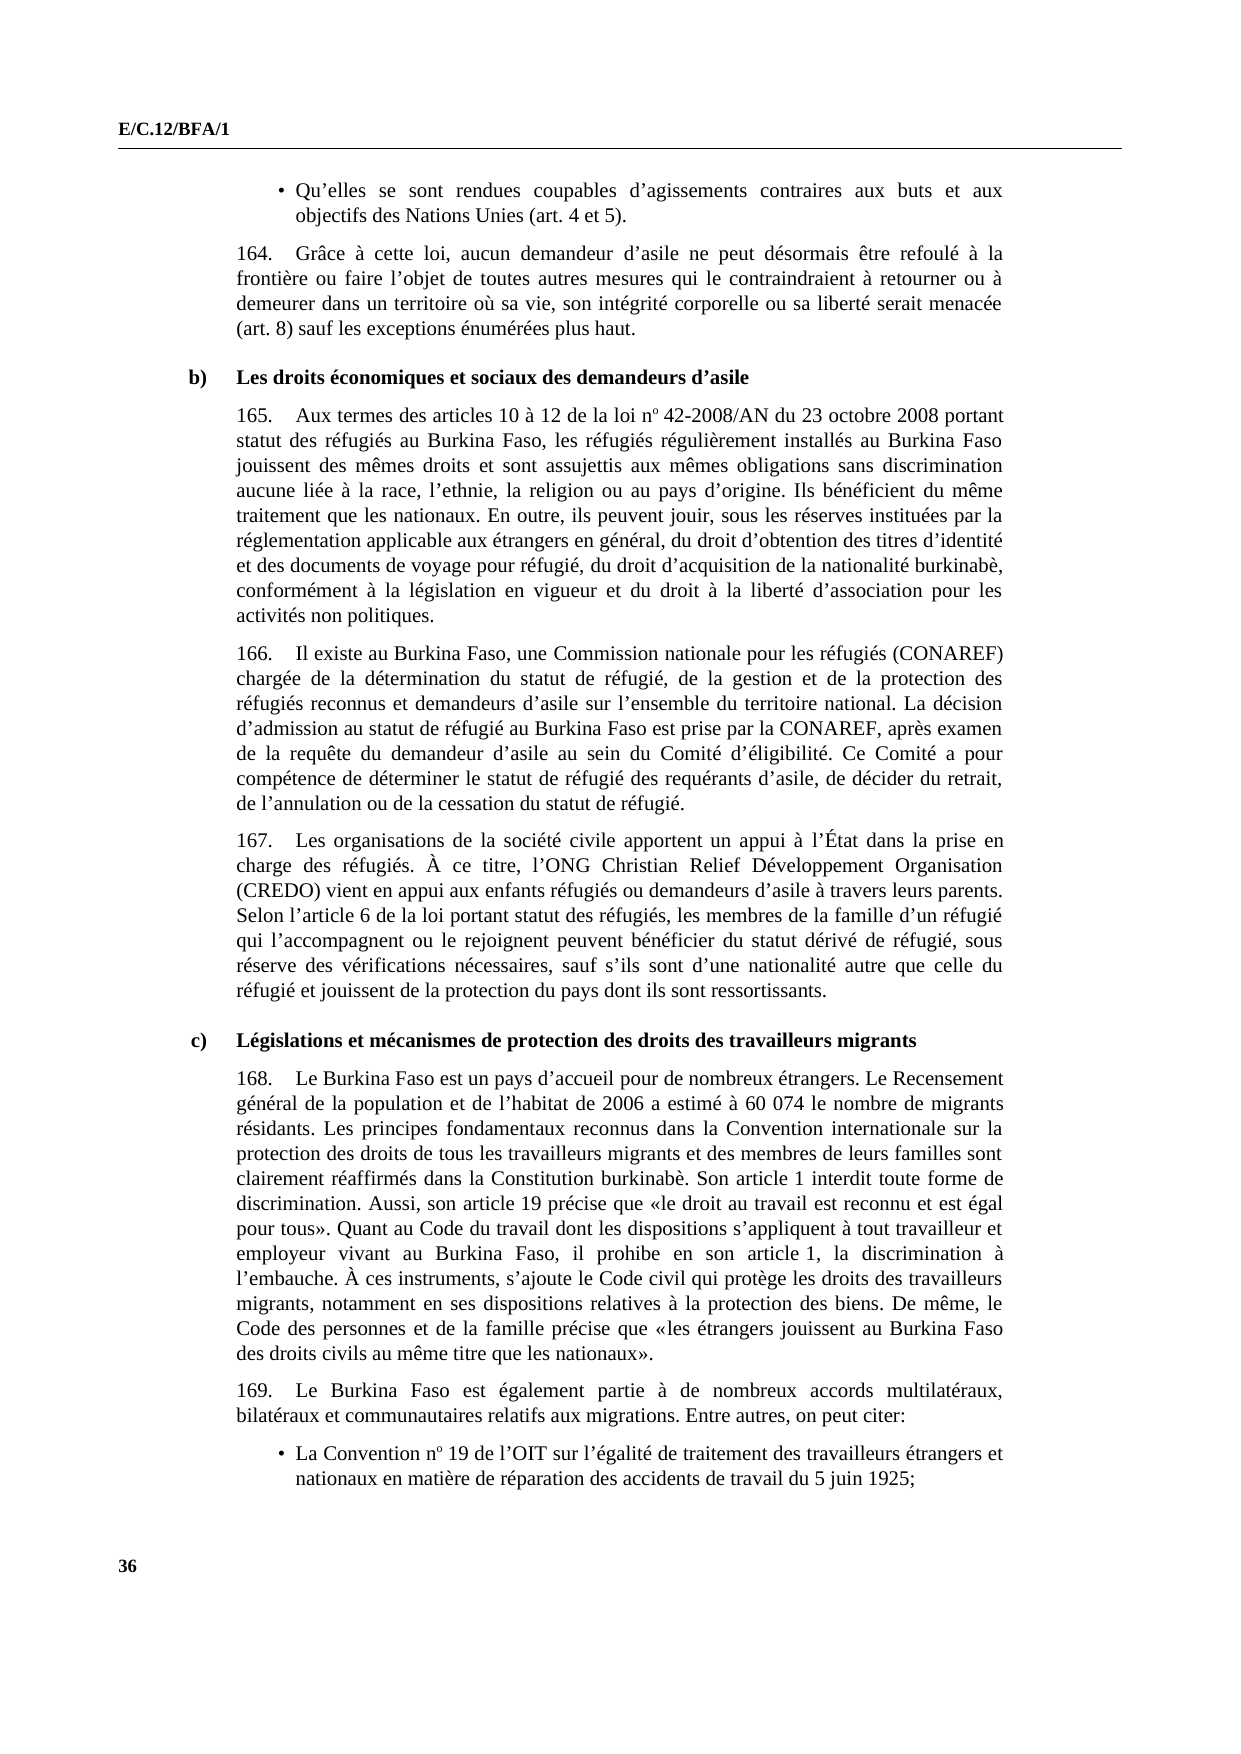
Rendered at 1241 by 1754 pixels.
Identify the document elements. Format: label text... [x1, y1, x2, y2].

text c) Législations et mécanismes de protection des droits des travailleurs migrants [118, 1027, 1004, 1052]
text b) Les droits économiques et sociaux des demandeurs d’asile [118, 365, 1004, 390]
text 168. Le Burkina Faso est un pays d’accueil pour de nombreux étrangers. Le Recensement général de la population et de l’habitat de 2006 a estimé à 60 074 le nombre de migrants résidants. Les principes fondamentaux reconnus dans la Convention internationale sur la protection des droits de tous les travailleurs migrants et des membres de leurs familles sont clairement réaffirmés dans la Constitution burkinabè. Son article 1 interdit toute forme de discrimination. Aussi, son article 19 précise que «le droit au travail est reconnu et est égal pour tous». Quant au Code du travail dont les dispositions s’appliquent à tout travailleur et employeur vivant au Burkina Faso, il prohibe en son article 1, la discrimination à l’embauche. À ces instruments, s’ajoute le Code civil qui protège les droits des travailleurs migrants, notamment en ses dispositions relatives à la protection des biens. De même, le Code des personnes et de la famille précise que «les étrangers jouissent au Burkina Faso des droits civils au même titre que les nationaux». [236, 1065, 1004, 1365]
list • Qu’elles se sont rendues coupables d’agissements contraires aux buts et aux objectifs des Nations Unies (art. 4 et 5). [278, 177, 1004, 227]
text 165. Aux termes des articles 10 à 12 de la loi no 42-2008/AN du 23 octobre 2008 portant statut des réfugiés au Burkina Faso, les réfugiés régulièrement installés au Burkina Faso jouissent des mêmes droits et sont assujettis aux mêmes obligations sans discrimination aucune liée à la race, l’ethnie, la religion ou au pays d’origine. Ils bénéficient du même traitement que les nationaux. En outre, ils peuvent jouir, sous les réserves instituées par la réglementation applicable aux étrangers en général, du droit d’obtention des titres d’identité et des documents de voyage pour réfugié, du droit d’acquisition de la nationalité burkinabè, conformément à la législation en vigueur et du droit à la liberté d’association pour les activités non politiques. [236, 402, 1004, 627]
text 164. Grâce à cette loi, aucun demandeur d’asile ne peut désormais être refoulé à la frontière ou faire l’objet de toutes autres mesures qui le contraindraient à retourner ou à demeurer dans un territoire où sa vie, son intégrité corporelle ou sa liberté serait menacée (art. 8) sauf les exceptions énumérées plus haut. [236, 240, 1004, 340]
text 167. Les organisations de la société civile apportent un appui à l’État dans la prise en charge des réfugiés. À ce titre, l’ONG Christian Relief Développement Organisation (CREDO) vient en appui aux enfants réfugiés ou demandeurs d’asile à travers leurs parents. Selon l’article 6 de la loi portant statut des réfugiés, les membres de la famille d’un réfugié qui l’accompagnent ou le rejoignent peuvent bénéficier du statut dérivé de réfugié, sous réserve des vérifications nécessaires, sauf s’ils sont d’une nationalité autre que celle du réfugié et jouissent de la protection du pays dont ils sont ressortissants. [236, 827, 1004, 1002]
text 169. Le Burkina Faso est également partie à de nombreux accords multilatéraux, bilatéraux et communautaires relatifs aux migrations. Entre autres, on peut citer: [236, 1377, 1004, 1427]
text 166. Il existe au Burkina Faso, une Commission nationale pour les réfugiés (CONAREF) chargée de la détermination du statut de réfugié, de la gestion et de la protection des réfugiés reconnus et demandeurs d’asile sur l’ensemble du territoire national. La décision d’admission au statut de réfugié au Burkina Faso est prise par la CONAREF, après examen de la requête du demandeur d’asile au sein du Comité d’éligibilité. Ce Comité a pour compétence de déterminer le statut de réfugié des requérants d’asile, de décider du retrait, de l’annulation ou de la cessation du statut de réfugié. [236, 640, 1004, 815]
list • La Convention no 19 de l’OIT sur l’égalité de traitement des travailleurs étrangers et nationaux en matière de réparation des accidents de travail du 5 juin 1925; [278, 1440, 1004, 1490]
